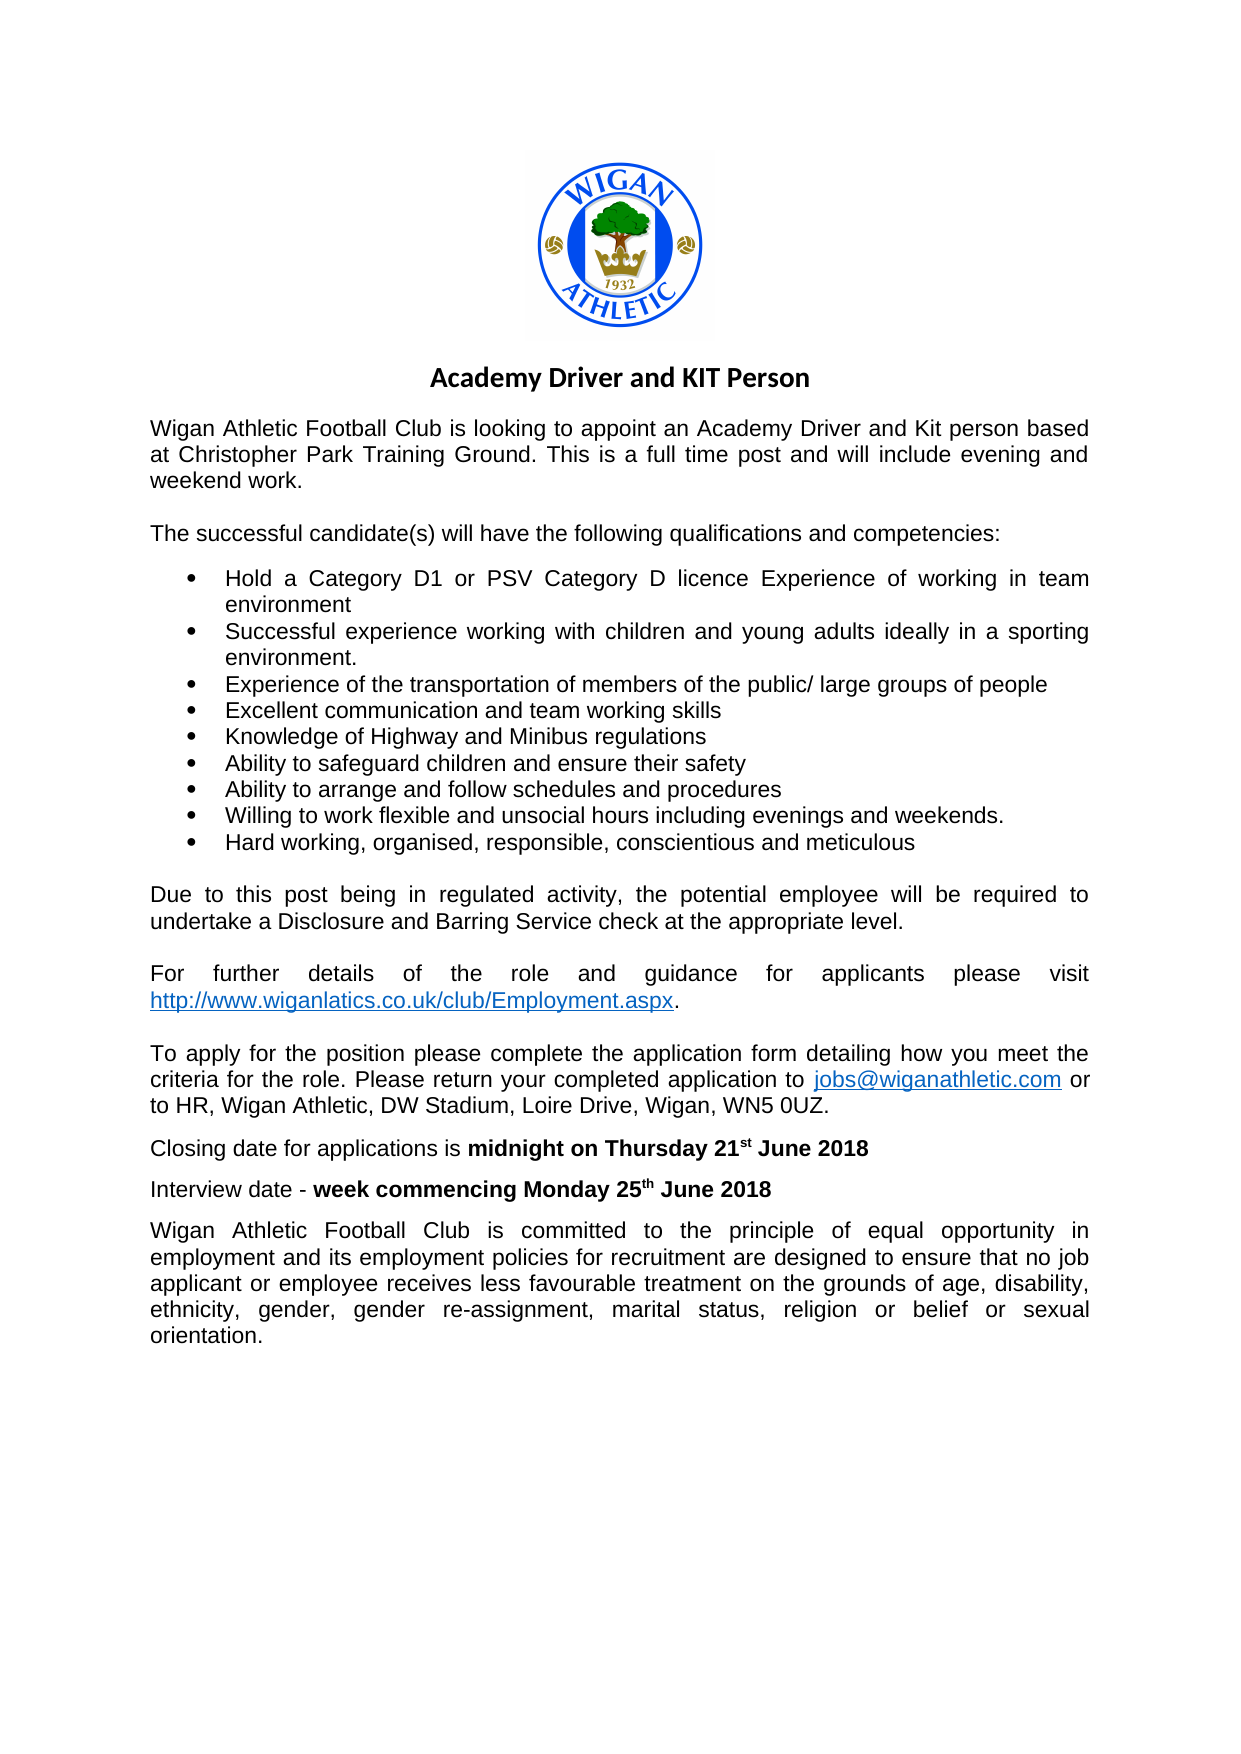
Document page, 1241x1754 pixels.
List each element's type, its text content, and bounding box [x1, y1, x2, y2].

list Ability to arrange and follow schedules and procedures [187, 776, 1090, 802]
text Closing date for applications is midnight on Thursday 21st June 2018 [150, 1135, 1090, 1162]
picture [524, 150, 716, 341]
list Experience of the transportation of members of the public/ large groups of people [187, 671, 1090, 697]
list Successful experience working with children and young adults ideally in a sporting environment. [187, 618, 1090, 671]
text To apply for the position please complete the application form detailing how you meet the criteria for the role. Please return your completed application to jobs@wiganathletic.com or to HR, Wigan Athletic, DW Stadium, Loire Drive, Wigan, WN5 0UZ. [150, 1039, 1090, 1118]
list Hold a Category D1 or PSV Category D licence Experience of working in team environment [187, 565, 1090, 618]
list Willing to work flexible and unsocial hours including evenings and weekends. [187, 802, 1090, 829]
list Hard working, organised, responsible, conscientious and meticulous [187, 829, 1090, 855]
text The successful candidate(s) will have the following qualifications and competencies: [150, 520, 1090, 546]
text Due to this post being in regulated activity, the potential employee will be required to undertake a Disclosure and Barring Service check at the appropriate level. [150, 881, 1090, 934]
text Academy Driver and KIT Person [150, 359, 1090, 395]
list Ability to safeguard children and ensure their safety [187, 749, 1090, 776]
text Interview date - week commencing Monday 25th June 2018 [150, 1176, 1090, 1202]
text For further details of the role and guidance for applicants please visit http://www.wiganlatics.co.uk/club/Employment.aspx. [150, 934, 1090, 1013]
text Wigan Athletic Football Club is committed to the principle of equal opportunity in employment and its employment policies for recruitment are designed to ensure that no job applicant or employee receives less favourable treatment on the grounds of age, disability, ethnicity, gender, gender re-assignment, marital status, religion or belief or sexual orientation. [150, 1217, 1090, 1349]
list Knowledge of Highway and Minibus regulations [187, 723, 1090, 749]
list Excellent communication and team working skills [187, 697, 1090, 723]
text Wigan Athletic Football Club is looking to appoint an Academy Driver and Kit person based at Christopher Park Training Ground. This is a full time post and will include evening and weekend work. [150, 414, 1090, 494]
